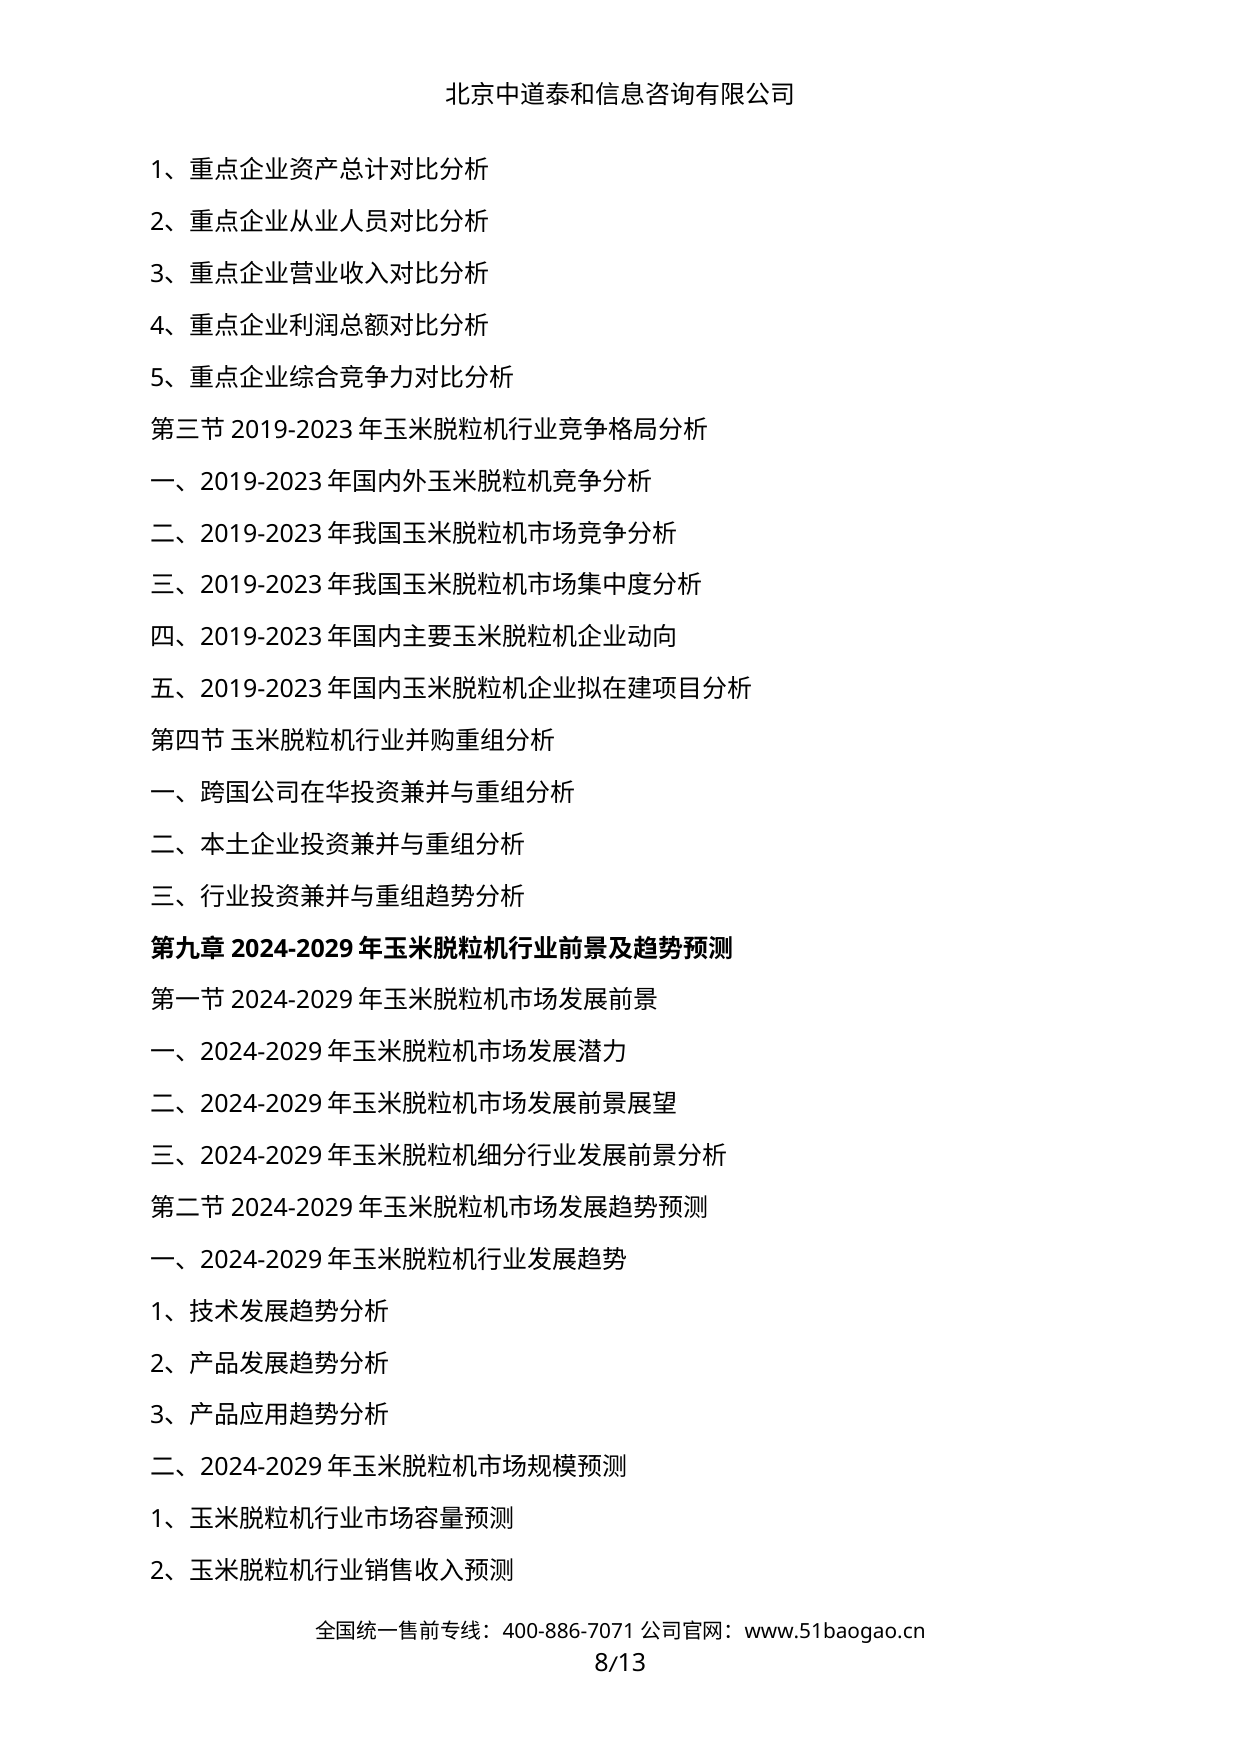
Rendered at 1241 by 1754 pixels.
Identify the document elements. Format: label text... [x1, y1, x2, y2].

text 三、2024-2029年玉米脱粒机细分行业发展前景分析 [150, 1136, 1090, 1172]
text 第二节 2024-2029年玉米脱粒机市场发展趋势预测 [150, 1187, 1090, 1224]
text 1、玉米脱粒机行业市场容量预测 [150, 1499, 1090, 1535]
text 3、重点企业营业收入对比分析 [150, 254, 1090, 290]
text 第九章 2024-2029年玉米脱粒机行业前景及趋势预测 [150, 928, 1090, 964]
text 一、2024-2029年玉米脱粒机市场发展潜力 [150, 1032, 1090, 1068]
text 2、重点企业从业人员对比分析 [150, 202, 1090, 238]
text 3、产品应用趋势分析 [150, 1395, 1090, 1431]
text 三、2019-2023年我国玉米脱粒机市场集中度分析 [150, 565, 1090, 601]
text 2、产品发展趋势分析 [150, 1343, 1090, 1379]
text 第四节 玉米脱粒机行业并购重组分析 [150, 721, 1090, 757]
text 二、2024-2029年玉米脱粒机市场发展前景展望 [150, 1084, 1090, 1120]
text 四、2019-2023年国内主要玉米脱粒机企业动向 [150, 617, 1090, 653]
text 1、技术发展趋势分析 [150, 1291, 1090, 1327]
text 五、2019-2023年国内玉米脱粒机企业拟在建项目分析 [150, 669, 1090, 705]
text 4、重点企业利润总额对比分析 [150, 306, 1090, 342]
text 一、跨国公司在华投资兼并与重组分析 [150, 772, 1090, 809]
text 第一节 2024-2029年玉米脱粒机市场发展前景 [150, 980, 1090, 1016]
text 2、玉米脱粒机行业销售收入预测 [150, 1551, 1090, 1587]
text 二、2024-2029年玉米脱粒机市场规模预测 [150, 1447, 1090, 1483]
text 一、2024-2029年玉米脱粒机行业发展趋势 [150, 1239, 1090, 1276]
text 5、重点企业综合竞争力对比分析 [150, 357, 1090, 394]
text 二、2019-2023年我国玉米脱粒机市场竞争分析 [150, 513, 1090, 549]
text 三、行业投资兼并与重组趋势分析 [150, 876, 1090, 912]
text 第三节 2019-2023年玉米脱粒机行业竞争格局分析 [150, 409, 1090, 446]
text 1、重点企业资产总计对比分析 [150, 150, 1090, 186]
text 一、2019-2023年国内外玉米脱粒机竞争分析 [150, 461, 1090, 497]
text 二、本土企业投资兼并与重组分析 [150, 824, 1090, 861]
